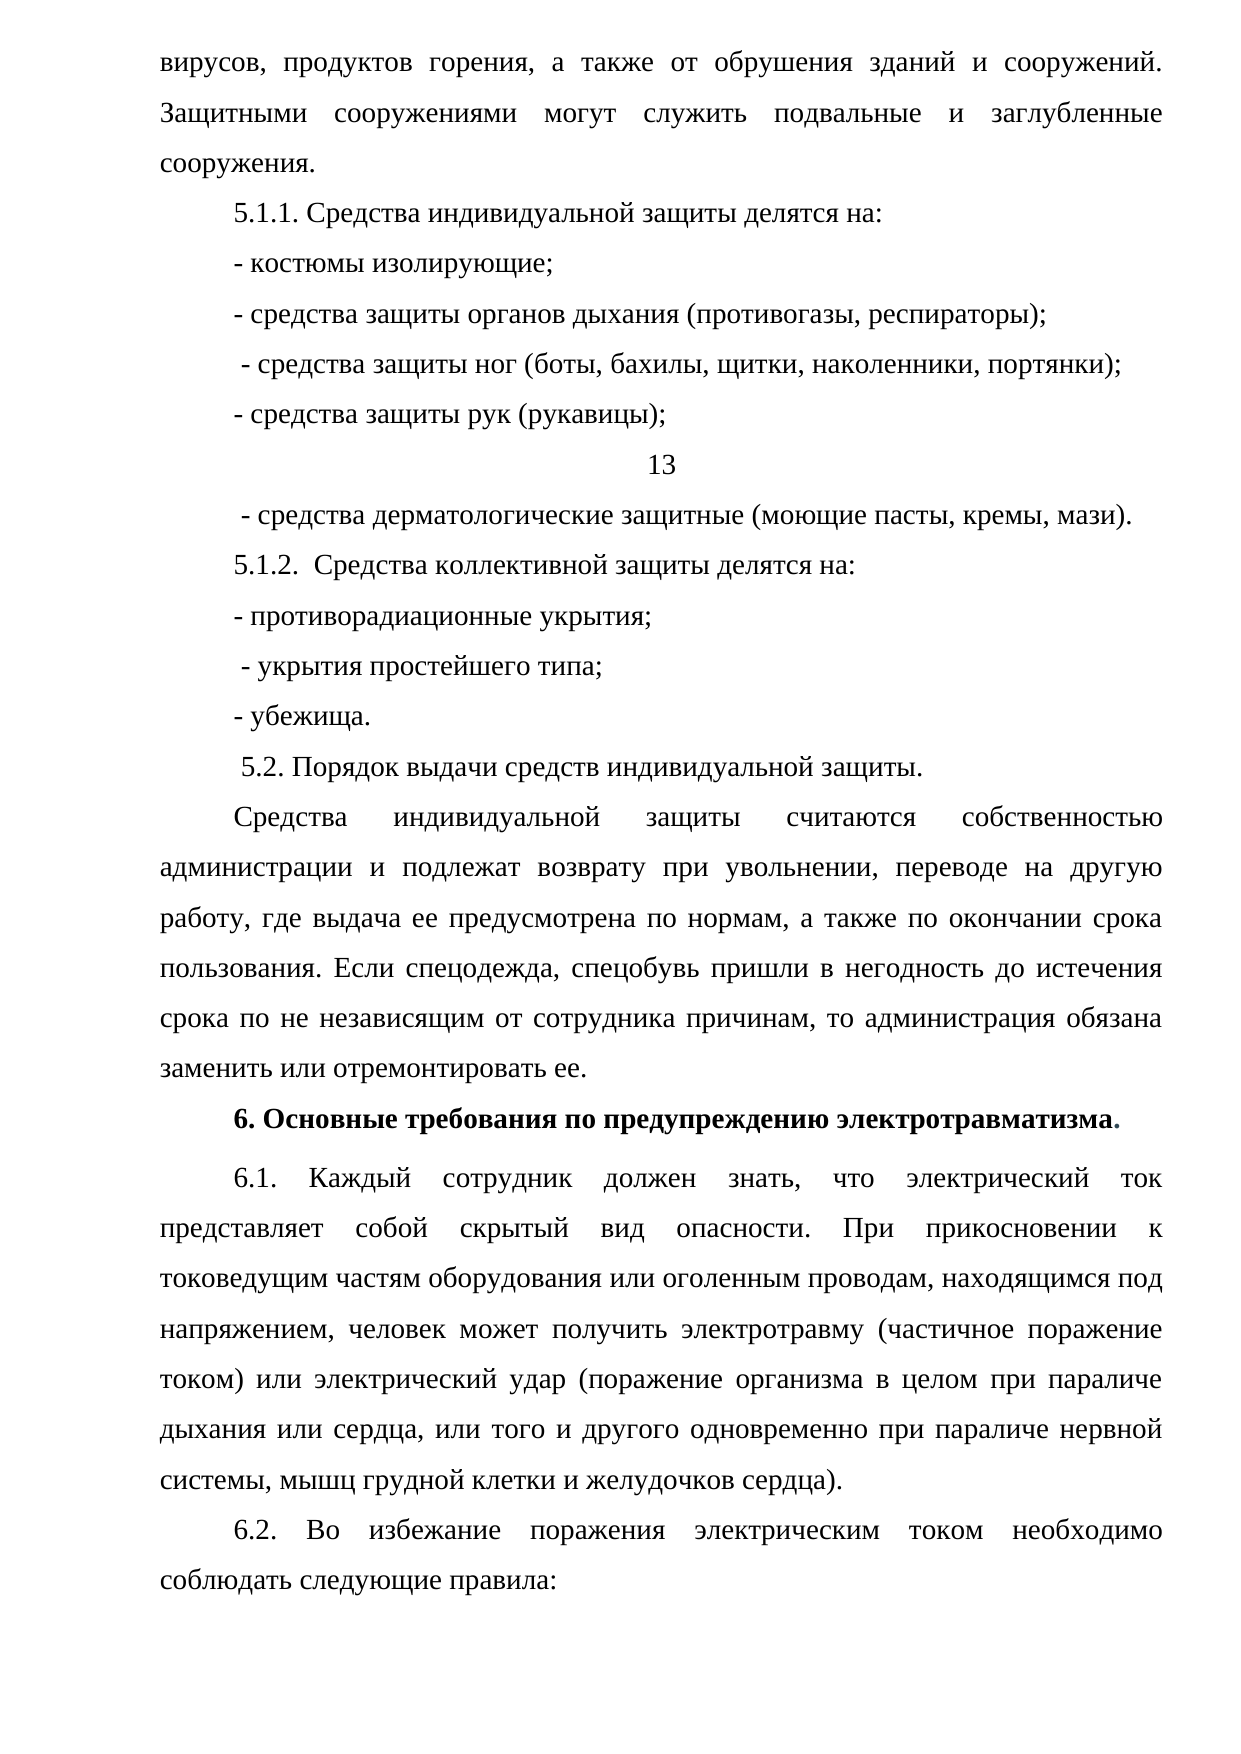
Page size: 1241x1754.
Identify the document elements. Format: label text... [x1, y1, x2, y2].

text 5.2. Порядок выдачи средств индивидуальной защиты. [159, 749, 1163, 782]
text 5.1.2. Средства коллективной защиты делятся на: [159, 547, 1163, 581]
text 6.1. Каждый сотрудник должен знать, что электрический ток представляет собой скрытый вид опасности. При прикосновении к токоведущим частям оборудования или оголенным проводам, находящимся под напряжением, человек может получить электротравму (частичное поражение током) или электрический удар (поражение организма в целом при параличе дыхания или сердца, или того и другого одновременно при параличе нервной системы, мышц грудной клетки и желудочков сердца). [159, 1160, 1163, 1495]
text 5.1.1. Средства индивидуальной защиты делятся на: [159, 195, 1163, 229]
text - укрытия простейшего типа; [159, 648, 1163, 682]
text - костюмы изолирующие; [159, 246, 1163, 279]
text - средства защиты ног (боты, бахилы, щитки, наколенники, портянки); [159, 346, 1163, 380]
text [159, 44, 1163, 178]
text 6.2. Во избежание поражения электрическим током необходимо соблюдать следующие правила: [159, 1512, 1163, 1596]
text - средства защиты рук (рукавицы); [159, 397, 1163, 430]
text - убежища. [159, 698, 1163, 732]
text - средства дерматологические защитные (моющие пасты, кремы, мази). [159, 497, 1163, 531]
text - противорадиационные укрытия; [159, 598, 1163, 631]
text Средства индивидуальной защиты считаются собственностью администрации и подлежат возврату при увольнении, переводе на другую работу, где выдача ее предусмотрена по нормам, а также по окончании срока пользования. Если спецодежда, спецобувь пришли в негодность до истечения срока по не независящим от сотрудника причинам, то администрация обязана заменить или отремонтировать ее. [159, 799, 1163, 1084]
text 13 [159, 447, 1163, 480]
text 6. Основные требования по предупреждению электротравматизма. [159, 1101, 1163, 1134]
text - средства защиты органов дыхания (противогазы, респираторы); [159, 296, 1163, 329]
